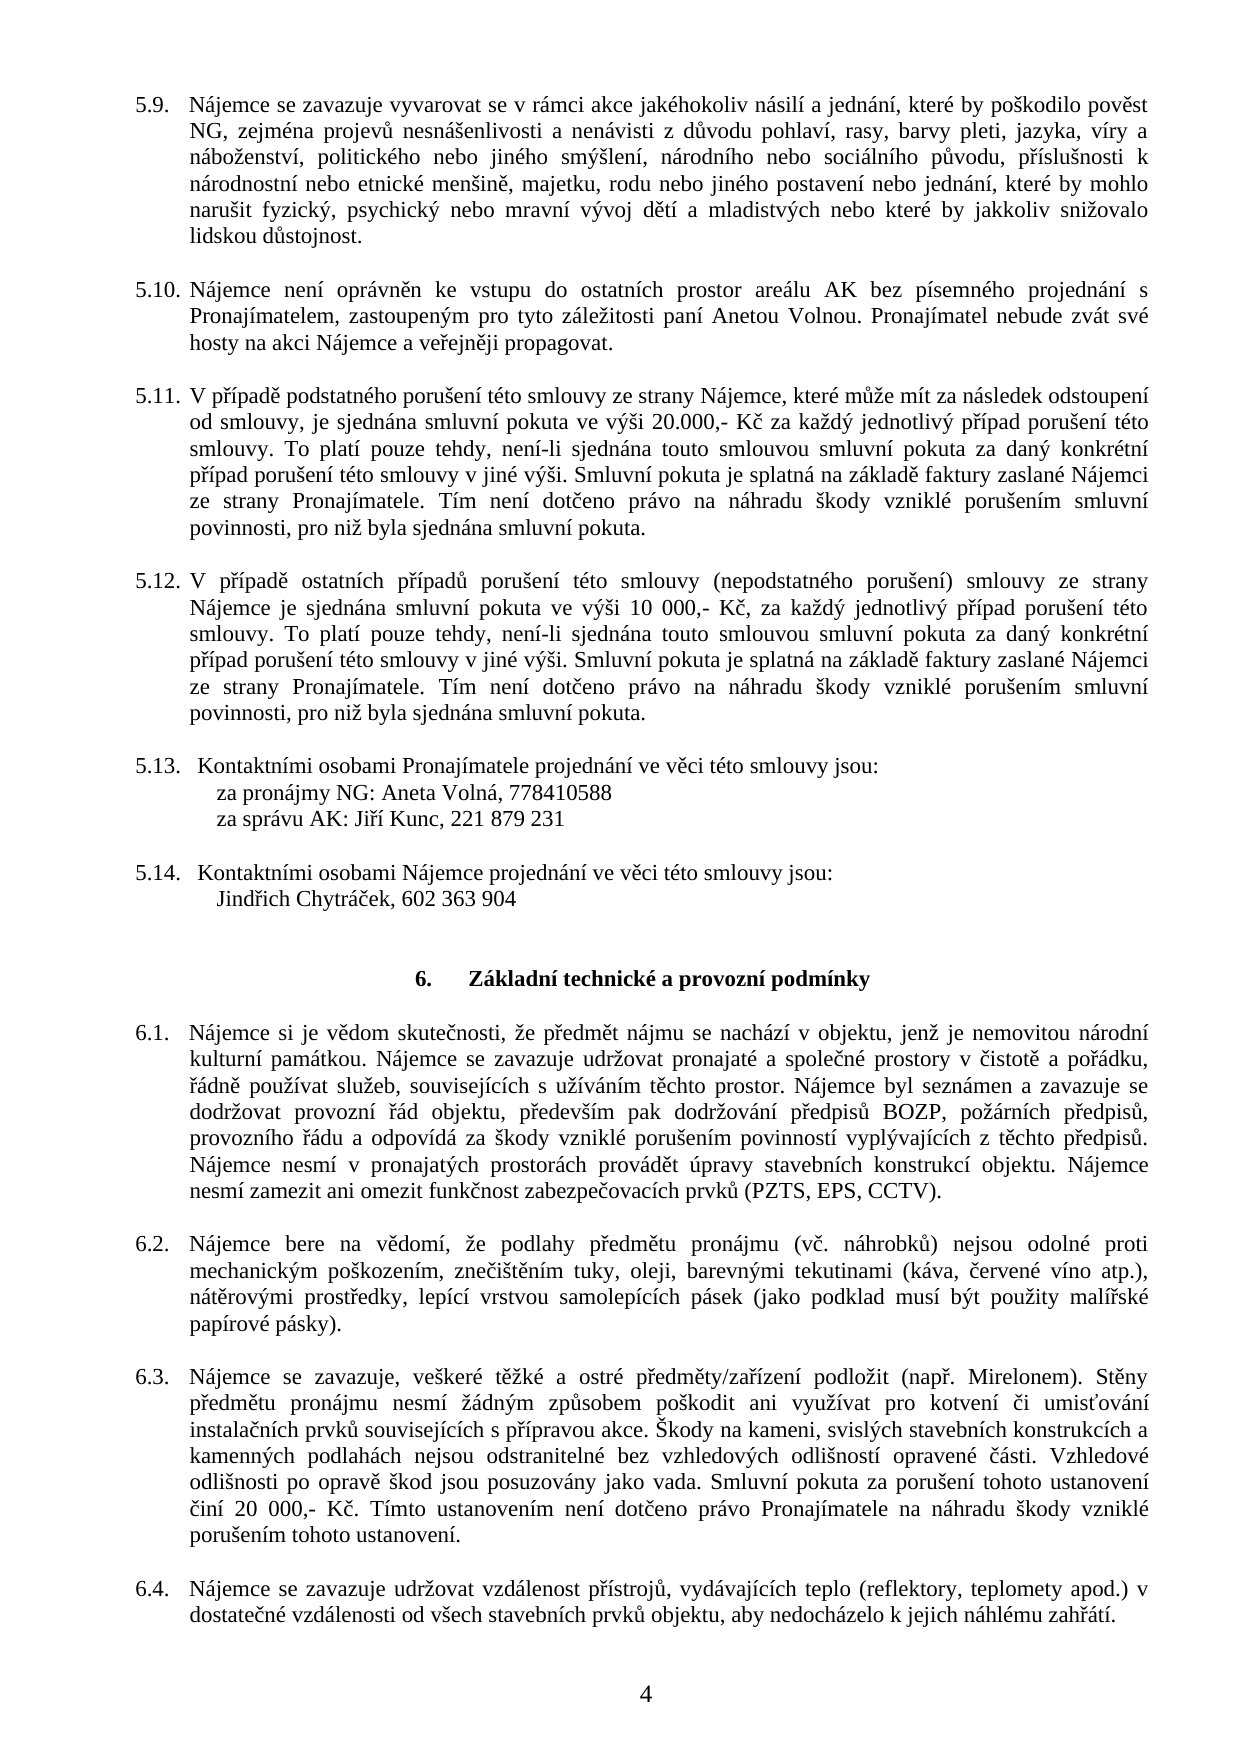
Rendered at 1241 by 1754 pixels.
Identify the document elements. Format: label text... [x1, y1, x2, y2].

list Nájemce není oprávněn ke vstupu do ostatních prostor areálu AK bez písemného projednání s Pronajímatelem, zastoupeným pro tyto záležitosti paní Anetou Volnou. Pronajímatel nebude zvát své hosty na akci Nájemce a veřejněji propagovat. [135, 276, 1150, 355]
list Nájemce se zavazuje udržovat vzdálenost přístrojů, vydávajících teplo (reflektory, teplomety apod.) v dostatečné vzdálenosti od všech stavebních prvků objektu, aby nedocházelo k jejich náhlému zahřátí. [135, 1574, 1150, 1627]
list Kontaktními osobami Nájemce projednání ve věci této smlouvy jsou: [135, 859, 1150, 885]
text za správu AK: Jiří Kunc, 221 879 231 [135, 805, 1150, 832]
list Nájemce se zavazuje vyvarovat se v rámci akce jakéhokoliv násilí a jednání, které by poškodilo pověst NG, zejména projevů nesnášenlivosti a nenávisti z důvodu pohlaví, rasy, barvy pleti, jazyka, víry a náboženství, politického nebo jiného smýšlení, národního nebo sociálního původu, příslušnosti k národnostní nebo etnické menšině, majetku, rodu nebo jiného postavení nebo jednání, které by mohlo narušit fyzický, psychický nebo mravní vývoj dětí a mladistvých nebo které by jakkoliv snižovalo lidskou důstojnost. [135, 91, 1150, 249]
list V případě podstatného porušení této smlouvy ze strany Nájemce, které může mít za následek odstoupení od smlouvy, je sjednána smluvní pokuta ve výši 20.000,- Kč za každý jednotlivý případ porušení této smlouvy. To platí pouze tehdy, není-li sjednána touto smlouvou smluvní pokuta za daný konkrétní případ porušení této smlouvy v jiné výši. Smluvní pokuta je splatná na základě faktury zaslané Nájemci ze strany Pronajímatele. Tím není dotčeno právo na náhradu škody vzniklé porušením smluvní povinnosti, pro niž byla sjednána smluvní pokuta. [135, 382, 1150, 540]
list Kontaktními osobami Pronajímatele projednání ve věci této smlouvy jsou: [135, 752, 1150, 779]
text Jindřich Chytráček, 602 363 904 [135, 885, 1150, 911]
list V případě ostatních případů porušení této smlouvy (nepodstatného porušení) smlouvy ze strany Nájemce je sjednána smluvní pokuta ve výši 10 000,- Kč, za každý jednotlivý případ porušení této smlouvy. To platí pouze tehdy, není-li sjednána touto smlouvou smluvní pokuta za daný konkrétní případ porušení této smlouvy v jiné výši. Smluvní pokuta je splatná na základě faktury zaslané Nájemci ze strany Pronajímatele. Tím není dotčeno právo na náhradu škody vzniklé porušením smluvní povinnosti, pro niž byla sjednána smluvní pokuta. [135, 567, 1150, 725]
list Nájemce bere na vědomí, že podlahy předmětu pronájmu (vč. náhrobků) nejsou odolné proti mechanickým poškozením, znečištěním tuky, oleji, barevnými tekutinami (káva, červené víno atp.), nátěrovými prostředky, lepící vrstvou samolepících pásek (jako podklad musí být použity malířské papírové pásky). [135, 1231, 1150, 1336]
list Základní technické a provozní podmínky [135, 966, 1150, 992]
text za pronájmy NG: Aneta Volná, 778410588 [135, 779, 1150, 805]
list Nájemce si je vědom skutečnosti, že předmět nájmu se nachází v objektu, jenž je nemovitou národní kulturní památkou. Nájemce se zavazuje udržovat pronajaté a společné prostory v čistotě a pořádku, řádně používat služeb, souvisejících s užíváním těchto prostor. Nájemce byl seznámen a zavazuje se dodržovat provozní řád objektu, především pak dodržování předpisů BOZP, požárních předpisů, provozního řádu a odpovídá za škody vzniklé porušením povinností vyplývajících z těchto předpisů. Nájemce nesmí v pronajatých prostorách provádět úpravy stavebních konstrukcí objektu. Nájemce nesmí zamezit ani omezit funkčnost zabezpečovacích prvků (PZTS, EPS, CCTV). [135, 1019, 1150, 1203]
list Nájemce se zavazuje, veškeré těžké a ostré předměty/zařízení podložit (např. Mirelonem). Stěny předmětu pronájmu nesmí žádným způsobem poškodit ani využívat pro kotvení či umisťování instalačních prvků souvisejících s přípravou akce. Škody na kameni, svislých stavebních konstrukcích a kamenných podlahách nejsou odstranitelné bez vzhledových odlišností opravené části. Vzhledové odlišnosti po opravě škod jsou posuzovány jako vada. Smluvní pokuta za porušení tohoto ustanovení činí 20 000,- Kč. Tímto ustanovením není dotčeno právo Pronajímatele na náhradu škody vzniklé porušením tohoto ustanovení. [135, 1363, 1150, 1547]
